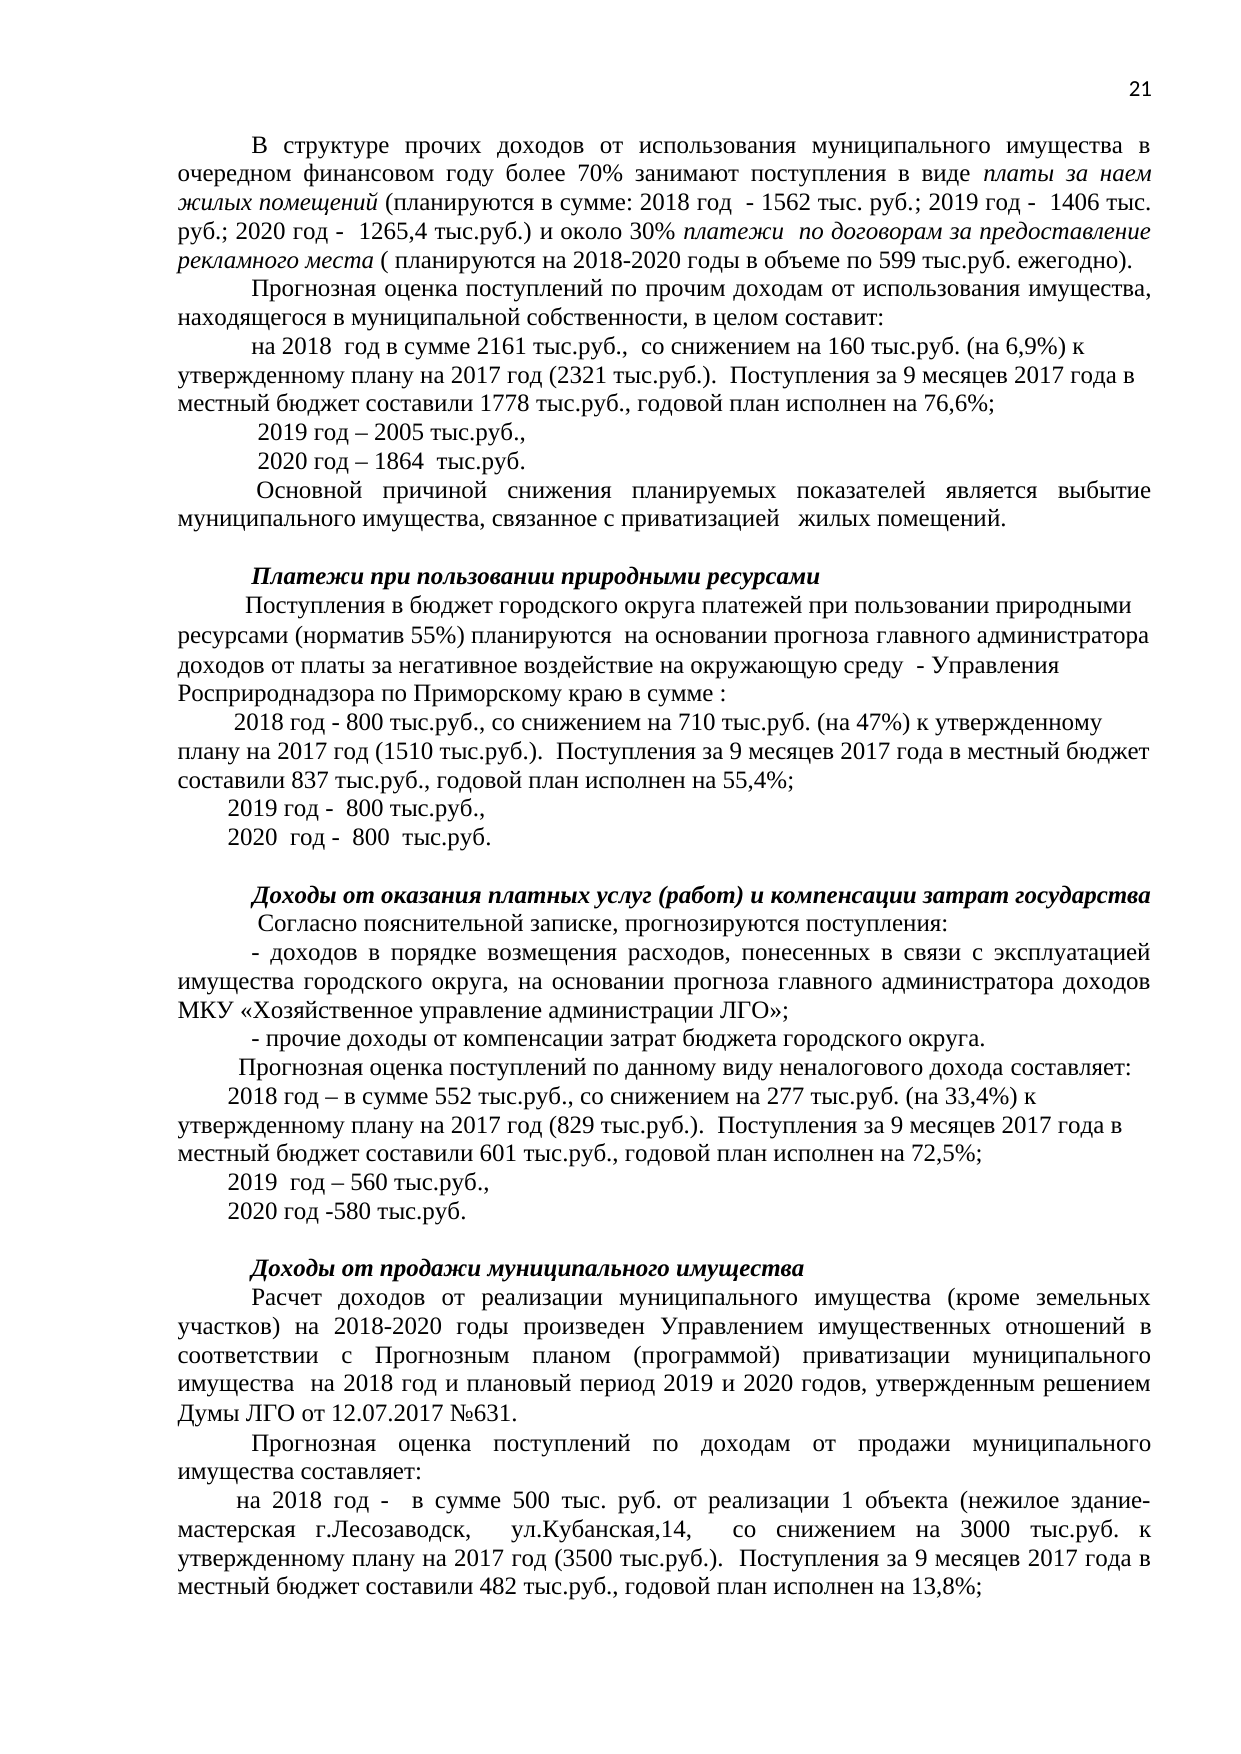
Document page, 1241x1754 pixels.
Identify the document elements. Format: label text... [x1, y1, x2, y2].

text В структуре прочих доходов от использования муниципального имущества в очередном финансовом году более 70% занимают поступления в виде платы за наем жилых помещений (планируются в сумме: 2018 год - 1562 тыс. руб.; 2019 год - 1406 тыс. руб.; 2020 год - 1265,4 тыс.руб.) и около 30% платежи по договорам за предоставление рекламного места ( планируются на 2018-2020 годы в объеме по 599 тыс.руб. ежегодно). [177, 130, 1152, 273]
text Прогнозная оценка поступлений по данному виду неналогового дохода составляет: [177, 1052, 1152, 1081]
text на 2018 год - в сумме 500 тыс. руб. от реализации 1 объекта (нежилое здание-мастерская г.Лесозаводск, ул.Кубанская,14, со снижением на 3000 тыс.руб. к утвержденному плану на 2017 год (3500 тыс.руб.). Поступления за 9 месяцев 2017 года в местный бюджет составили 482 тыс.руб., годовой план исполнен на 13,8%; [177, 1485, 1152, 1600]
text 2019 год – 2005 тыс.руб., [177, 417, 1152, 446]
text 2018 год - 800 тыс.руб., со снижением на 710 тыс.руб. (на 47%) к утвержденному плану на 2017 год (1510 тыс.руб.). Поступления за 9 месяцев 2017 года в местный бюджет составили 837 тыс.руб., годовой план исполнен на 55,4%; [177, 707, 1152, 793]
text Доходы от оказания платных услуг (работ) и компенсации затрат государства [177, 880, 1152, 908]
text - прочие доходы от компенсации затрат бюджета городского округа. [177, 1023, 1152, 1052]
text Доходы от продажи муниципального имущества [177, 1253, 1152, 1282]
text 2019 год - 800 тыс.руб., [177, 793, 1152, 822]
text Прогнозная оценка поступлений по прочим доходам от использования имущества, находящегося в муниципальной собственности, в целом составит: [177, 273, 1152, 331]
text Расчет доходов от реализации муниципального имущества (кроме земельных участков) на 2018-2020 годы произведен Управлением имущественных отношений в соответствии с Прогнозным планом (программой) приватизации муниципального имущества на 2018 год и плановый период 2019 и 2020 годов, утвержденным решением Думы ЛГО от 12.07.2017 №631. [177, 1282, 1152, 1428]
text 2018 год – в сумме 552 тыс.руб., со снижением на 277 тыс.руб. (на 33,4%) к утвержденному плану на 2017 год (829 тыс.руб.). Поступления за 9 месяцев 2017 года в местный бюджет составили 601 тыс.руб., годовой план исполнен на 72,5%; [177, 1081, 1152, 1167]
text Поступления в бюджет городского округа платежей при пользовании природными ресурсами (норматив 55%) планируются на основании прогноза главного администратора доходов от платы за негативное воздействие на окружающую среду - Управления Росприроднадзора по Приморскому краю в сумме : [177, 590, 1152, 707]
text 2020 год -580 тыс.руб. [177, 1196, 1152, 1225]
text Согласно пояснительной записке, прогнозируются поступления: [177, 908, 1152, 937]
text на 2018 год в сумме 2161 тыс.руб., со снижением на 160 тыс.руб. (на 6,9%) к утвержденному плану на 2017 год (2321 тыс.руб.). Поступления за 9 месяцев 2017 года в местный бюджет составили 1778 тыс.руб., годовой план исполнен на 76,6%; [177, 331, 1152, 417]
text 2019 год – 560 тыс.руб., [177, 1167, 1152, 1196]
text Платежи при пользовании природными ресурсами [177, 561, 1152, 590]
text - доходов в порядке возмещения расходов, понесенных в связи с эксплуатацией имущества городского округа, на основании прогноза главного администратора доходов МКУ «Хозяйственное управление администрации ЛГО»; [177, 937, 1152, 1023]
text Основной причиной снижения планируемых показателей является выбытие муниципального имущества, связанное с приватизацией жилых помещений. [177, 475, 1152, 532]
text Прогнозная оценка поступлений по доходам от продажи муниципального имущества составляет: [177, 1428, 1152, 1485]
text 2020 год – 1864 тыс.руб. [177, 446, 1152, 475]
text 2020 год - 800 тыс.руб. [177, 822, 1152, 851]
